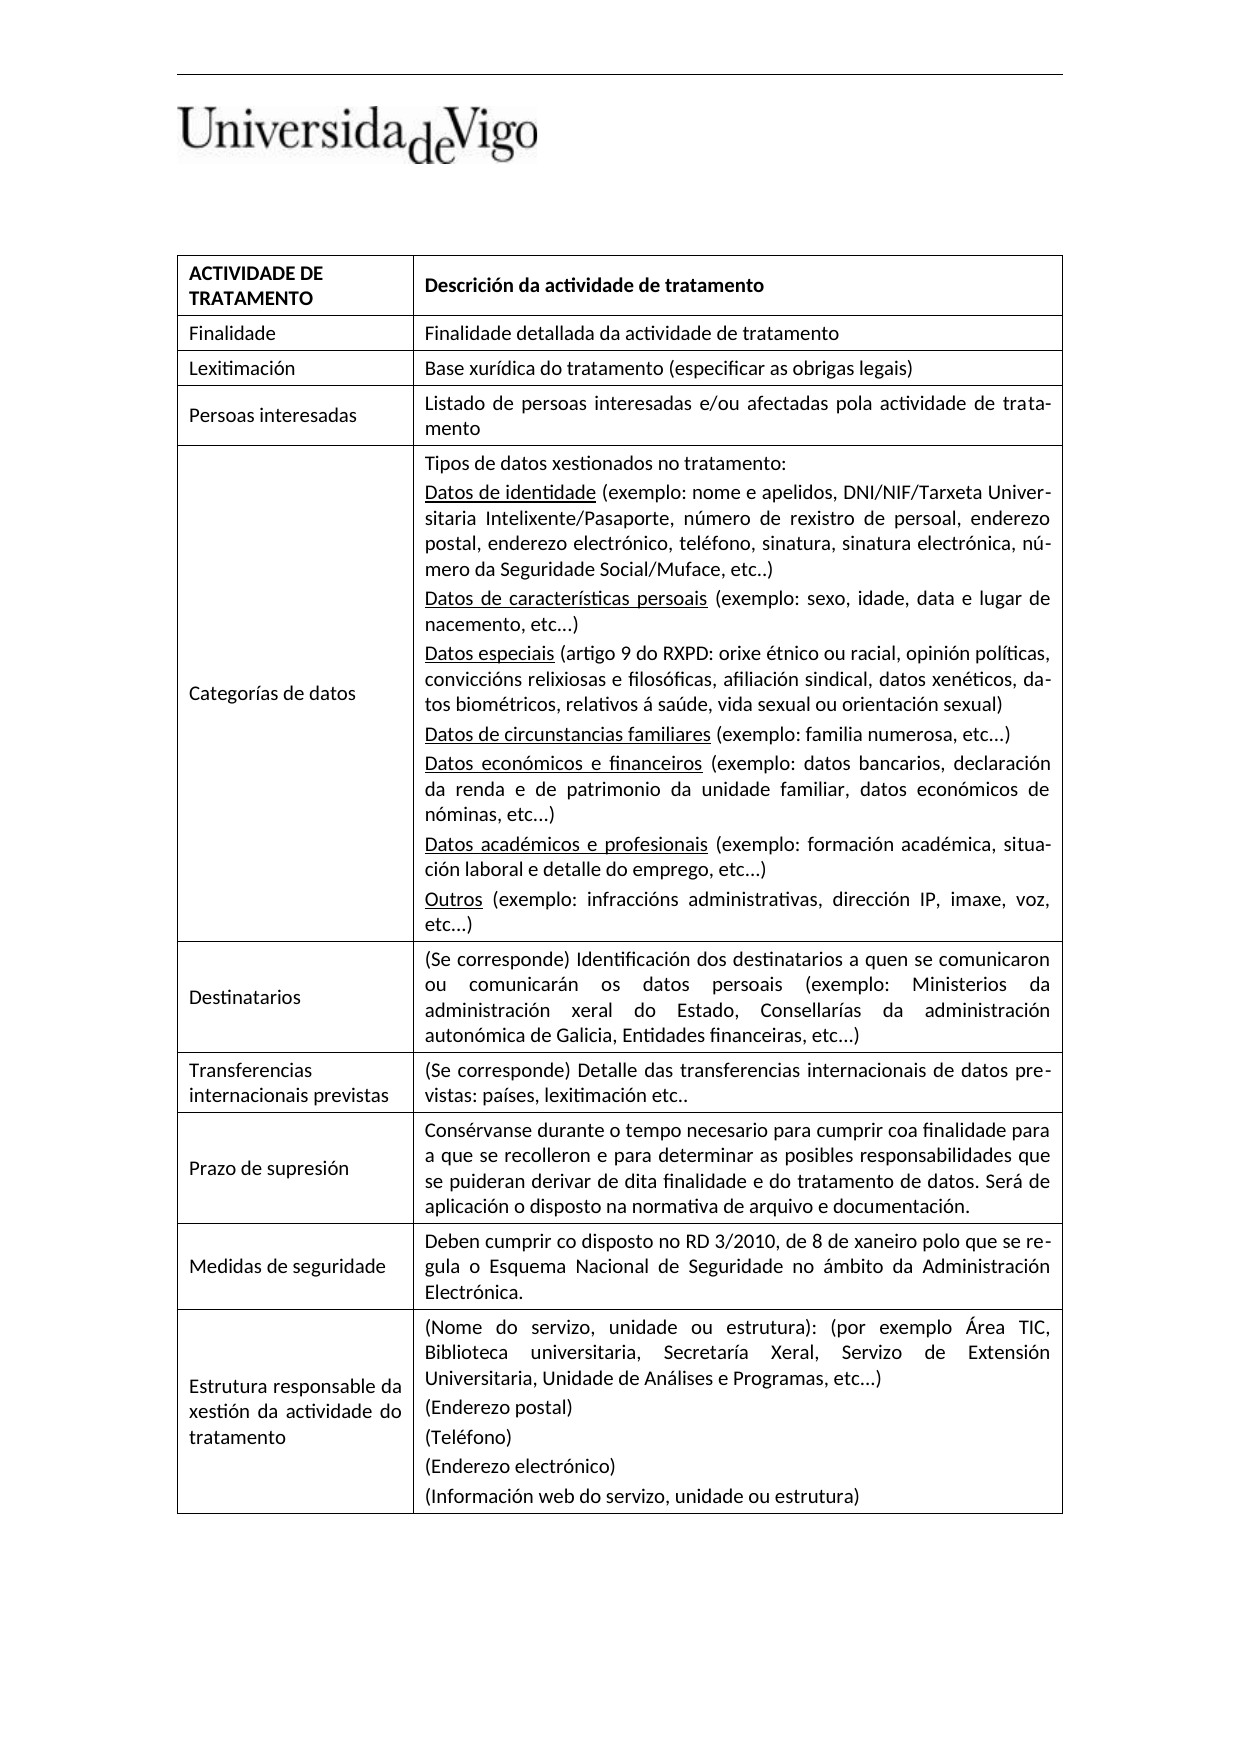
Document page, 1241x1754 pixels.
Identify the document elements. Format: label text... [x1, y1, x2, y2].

table_cell Medidas de seguridade [178, 1224, 413, 1309]
table_cell (Se corresponde) Identificación dos destinatarios a quen se comunicaron ou comunicarán os datos persoais (exemplo: Ministerios da administración xeral do Estado, Consellarías da administración autonómica de Galicia, Entidades financeiras, etc...) [414, 942, 1062, 1052]
table_cell Finalidade detallada da actividade de tratamento [414, 316, 1062, 350]
table_cell Estrutura responsable da xestión da actividade do tratamento [178, 1310, 413, 1513]
table_cell (Nome do servizo, unidade ou estrutura): (por exemplo Área TIC, Biblioteca universitaria, Secretaría Xeral, Servizo de Extensión Universitaria, Unidade de Análises e Programas, etc...) (Enderezo postal) (Teléfono) (Enderezo electrónico) (Información web do servizo, unidade ou estrutura) [414, 1310, 1062, 1513]
table_cell Tipos de datos xestionados no tratamento: Datos de identidade (exemplo: nome e apelidos, DNI/NIF/Tarxeta Universitaria Intelixente/Pasaporte, número de rexistro de persoal, enderezo postal, enderezo electrónico, teléfono, sinatura, sinatura electrónica, número da Seguridade Social/Muface, etc..) Datos de características persoais (exemplo: sexo, idade, data e lugar de nacemento, etc...) Datos especiais (artigo 9 do RXPD: orixe étnico ou racial, opinión políticas, conviccións relixiosas e filosóficas, afiliación sindical, datos xenéticos, datos biométricos, relativos á saúde, vida sexual ou orientación sexual) Datos de circunstancias familiares (exemplo: familia numerosa, etc...) Datos económicos e financeiros (exemplo: datos bancarios, declaración da renda e de patrimonio da unidade familiar, datos económicos de nóminas, etc...) Datos académicos e profesionais (exemplo: formación académica, situación laboral e detalle do emprego, etc...) Outros (exemplo: infraccións administrativas, dirección IP, imaxe, voz, etc...) [414, 446, 1062, 941]
table_cell Destinatarios [178, 942, 413, 1052]
table_cell Finalidade [178, 316, 413, 350]
table_cell Persoas interesadas [178, 386, 413, 445]
table_cell Listado de persoas interesadas e/ou afectadas pola actividade de tratamento [414, 386, 1062, 445]
table_cell Lexitimación [178, 351, 413, 384]
table_cell Prazo de supresión [178, 1113, 413, 1223]
table_cell (Se corresponde) Detalle das transferencias internacionais de datos previstas: países, lexitimación etc.. [414, 1053, 1062, 1112]
table_cell Transferencias internacionais previstas [178, 1053, 413, 1112]
table_cell Deben cumprir co disposto no RD 3/2010, de 8 de xaneiro polo que se regula o Esquema Nacional de Seguridade no ámbito da Administración Electrónica. [414, 1224, 1062, 1309]
picture [177, 106, 538, 164]
table_header Descrición da actividade de tratamento [414, 256, 1062, 315]
table_cell Categorías de datos [178, 446, 413, 941]
table_cell Consérvanse durante o tempo necesario para cumprir coa finalidade para a que se recolleron e para determinar as posibles responsabilidades que se puideran derivar de dita finalidade e do tratamento de datos. Será de aplicación o disposto na normativa de arquivo e documentación. [414, 1113, 1062, 1223]
table_header ACTIVIDADE DE TRATAMENTO [178, 256, 413, 315]
table_cell Base xurídica do tratamento (especificar as obrigas legais) [414, 351, 1062, 384]
